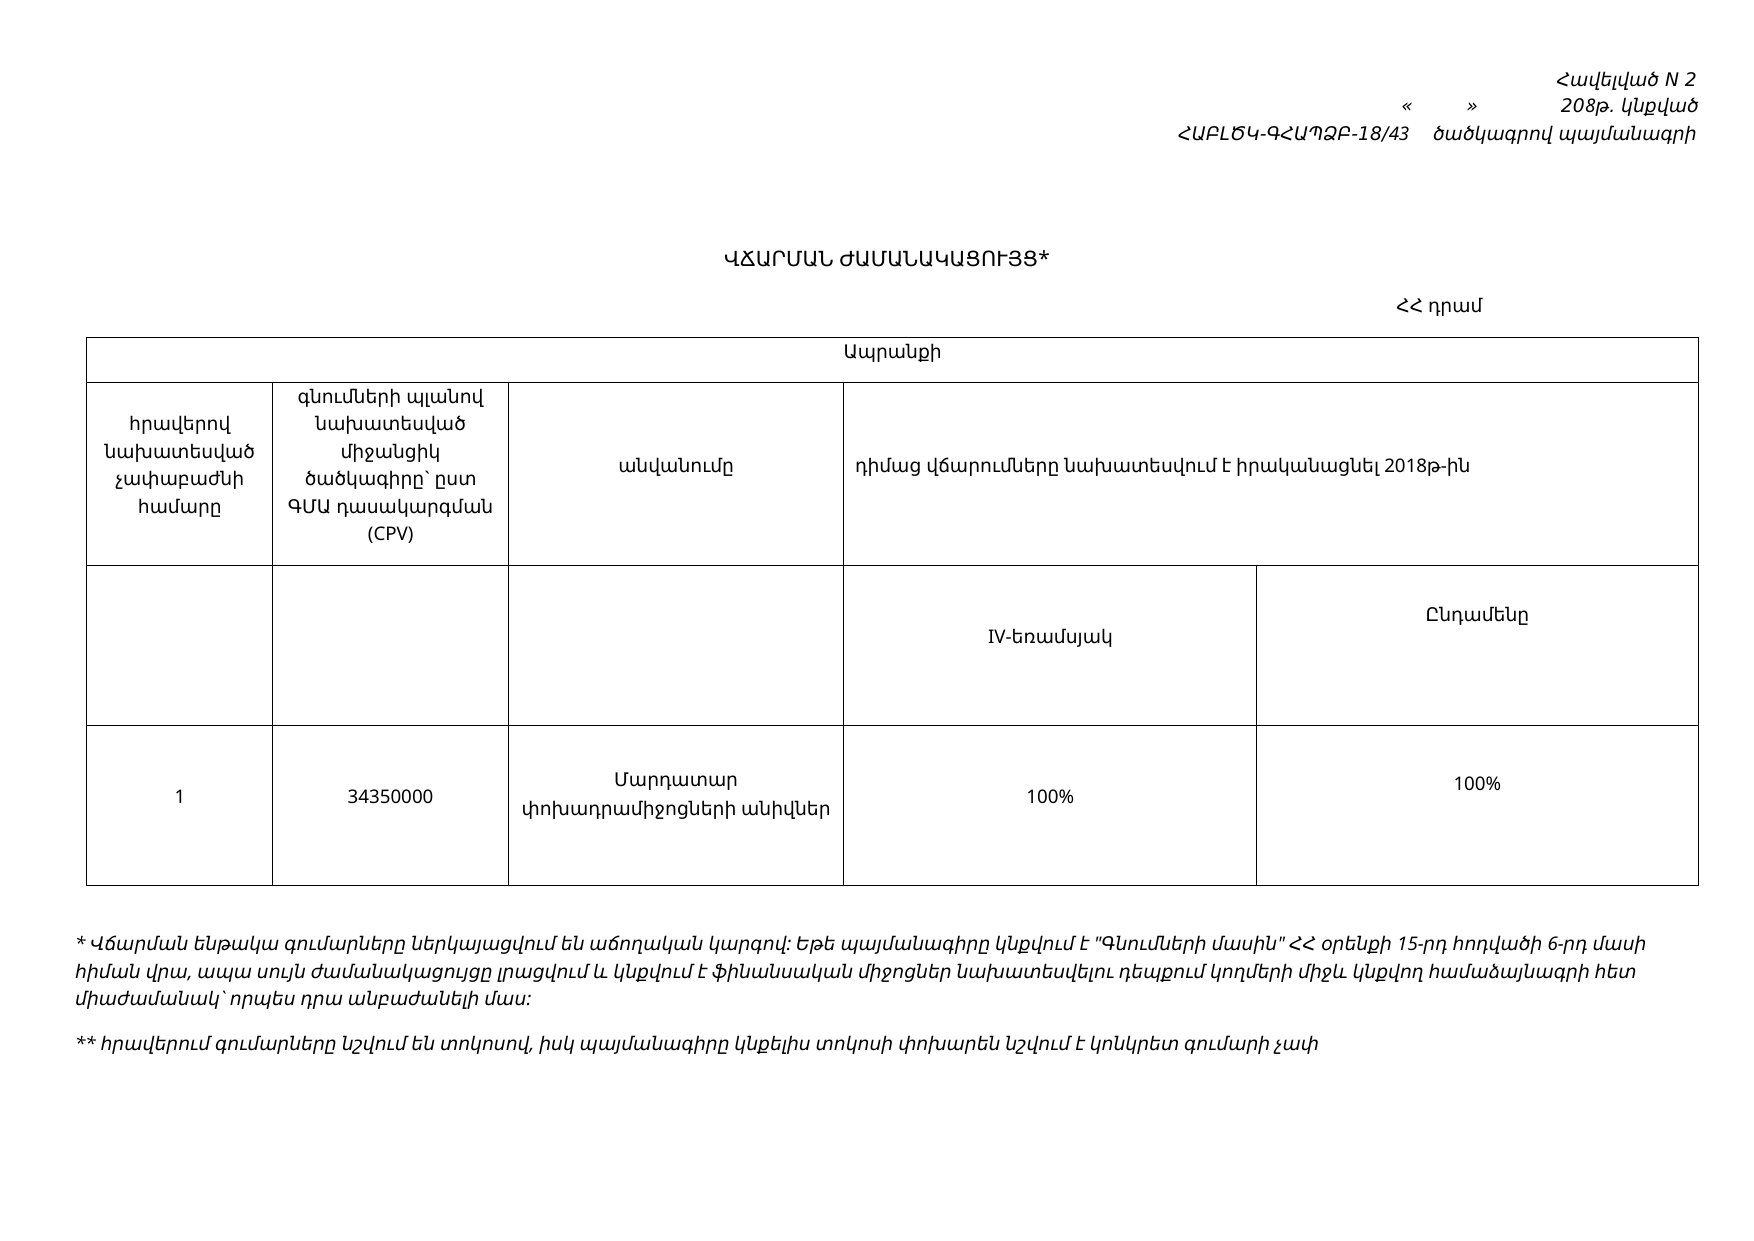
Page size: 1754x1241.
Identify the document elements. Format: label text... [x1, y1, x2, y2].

text ** հրավերում գումարները նշվում են տոկոսով, իսկ պայմանագիրը կնքելիս տոկոսի փոխարեն նշվում է կոնկրետ գումարի չափ [75, 1030, 1698, 1055]
table_cell դիմաց վճարումները նախատեսվում է իրականացնել 2018թ-ին [844, 383, 1698, 565]
text ՀՀ դրամ [75, 292, 1698, 318]
table_cell IV-եռամսյակ [844, 566, 1256, 725]
table_cell հրավերով նախատեսված չափաբաժնի համարը [87, 383, 272, 565]
table_cell գնումների պլանով նախատեսված միջանցիկ ծածկագիրը` ըստ ԳՄԱ դասակարգման (CPV) [273, 383, 508, 565]
table_cell 100% [844, 726, 1256, 885]
table_cell [509, 566, 843, 725]
table_cell անվանումը [509, 383, 843, 565]
text * Վճարման ենթակա գումարները ներկայացվում են աճողական կարգով: Եթե պայմանագիրը կնքվում է "Գնումների մասին" ՀՀ օրենքի 15-րդ հոդվածի 6-րդ մասի հիման վրա, ապա սույն ժամանակացույցը լրացվում և կնքվում է ֆինանսական միջոցներ նախատեսվելու դեպքում կողմերի միջև կնքվող համաձայնագրի հետ միաժամանակ` որպես դրա անբաժանելի մաս: [75, 931, 1698, 1011]
text Հավելված N 2 [75, 69, 1698, 91]
table_cell 1 [87, 726, 272, 885]
table_cell Ընդամենը [1257, 566, 1698, 725]
table_cell 34350000 [273, 726, 508, 885]
text « » 208թ. կնքված [75, 92, 1698, 118]
text ՎՃԱՐՄԱՆ ԺԱՄԱՆԱԿԱՑՈՒՅՑ* [75, 242, 1698, 273]
table_cell [273, 566, 508, 725]
table_cell Մարդատար փոխադրամիջոցների անիվներ [509, 726, 843, 885]
table_cell [87, 566, 272, 725]
table_cell 100% [1257, 726, 1698, 885]
text ՀԱԲԼԾԿ-ԳՀԱՊՁԲ-18/43 ծածկագրով պայմանագրի [75, 120, 1698, 146]
table_header Ապրանքի [87, 338, 1698, 382]
